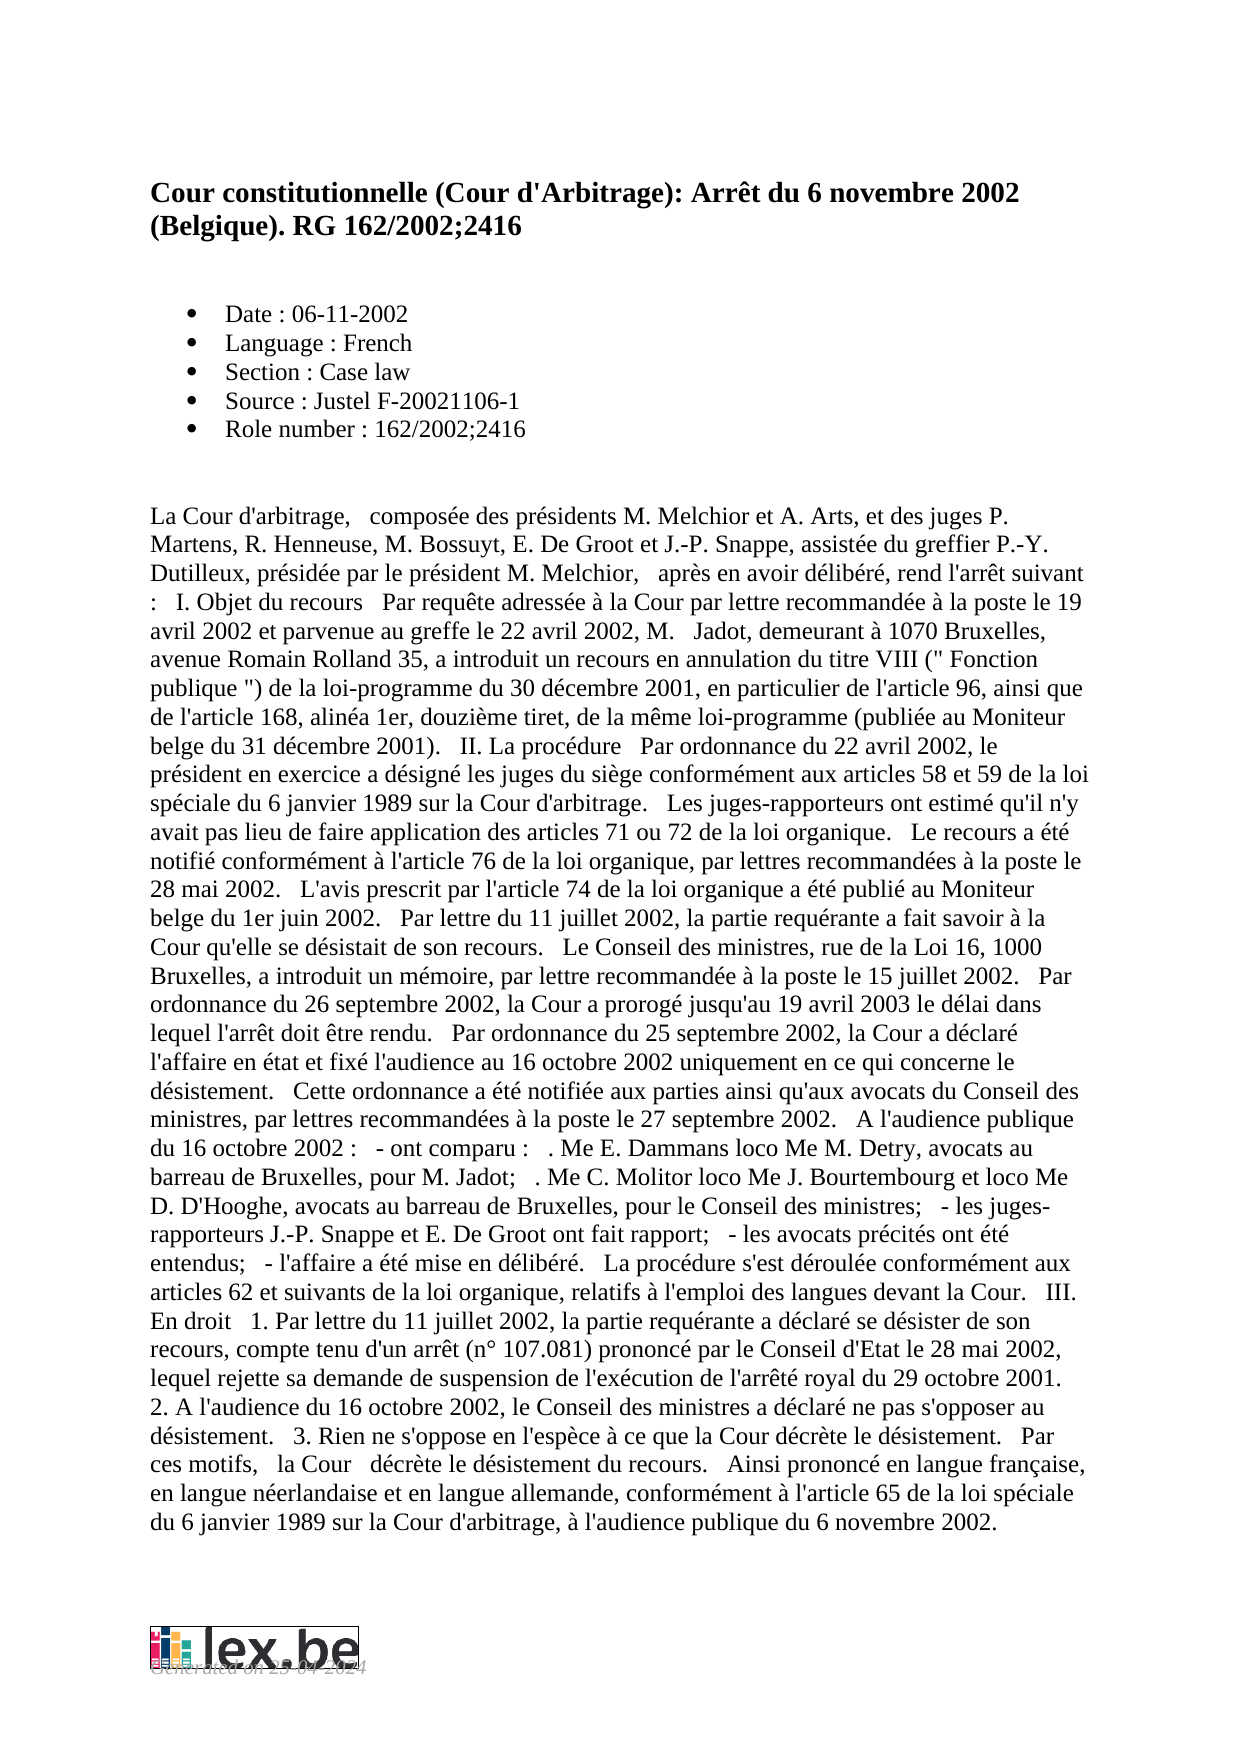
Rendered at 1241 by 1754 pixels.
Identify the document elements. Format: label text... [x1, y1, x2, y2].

list Date : 06-11-2002 [187, 299, 1090, 328]
list Language : French [187, 328, 1090, 357]
list Role number : 162/2002;2416 [187, 414, 1090, 443]
list Source : Justel F-20021106-1 [187, 386, 1090, 414]
list Section : Case law [187, 357, 1090, 386]
picture [151, 1627, 358, 1668]
text La Cour d'arbitrage, composée des présidents M. Melchior et A. Arts, et des juges P. Martens, R. Henneuse, M. Bossuyt, E. De Groot et J.-P. Snappe, assistée du greffier P.-Y. Dutilleux, présidée par le président M. Melchior, après en avoir délibéré, rend l'arrêt suivant : I. Objet du recours Par requête adressée à la Cour par lettre recommandée à la poste le 19 avril 2002 et parvenue au greffe le 22 avril 2002, M. Jadot, demeurant à 1070 Bruxelles, avenue Romain Rolland 35, a introduit un recours en annulation du titre VIII (" Fonction publique ") de la loi-programme du 30 décembre 2001, en particulier de l'article 96, ainsi que de l'article 168, alinéa 1er, douzième tiret, de la même loi-programme (publiée au Moniteur belge du 31 décembre 2001). II. La procédure Par ordonnance du 22 avril 2002, le président en exercice a désigné les juges du siège conformément aux articles 58 et 59 de la loi spéciale du 6 janvier 1989 sur la Cour d'arbitrage. Les juges-rapporteurs ont estimé qu'il n'y avait pas lieu de faire application des articles 71 ou 72 de la loi organique. Le recours a été notifié conformément à l'article 76 de la loi organique, par lettres recommandées à la poste le 28 mai 2002. L'avis prescrit par l'article 74 de la loi organique a été publié au Moniteur belge du 1er juin 2002. Par lettre du 11 juillet 2002, la partie requérante a fait savoir à la Cour qu'elle se désistait de son recours. Le Conseil des ministres, rue de la Loi 16, 1000 Bruxelles, a introduit un mémoire, par lettre recommandée à la poste le 15 juillet 2002. Par ordonnance du 26 septembre 2002, la Cour a prorogé jusqu'au 19 avril 2003 le délai dans lequel l'arrêt doit être rendu. Par ordonnance du 25 septembre 2002, la Cour a déclaré l'affaire en état et fixé l'audience au 16 octobre 2002 uniquement en ce qui concerne le désistement. Cette ordonnance a été notifiée aux parties ainsi qu'aux avocats du Conseil des ministres, par lettres recommandées à la poste le 27 septembre 2002. A l'audience publique du 16 octobre 2002 : - ont comparu : . Me E. Dammans loco Me M. Detry, avocats au barreau de Bruxelles, pour M. Jadot; . Me C. Molitor loco Me J. Bourtembourg et loco Me D. D'Hooghe, avocats au barreau de Bruxelles, pour le Conseil des ministres; - les juges-rapporteurs J.-P. Snappe et E. De Groot ont fait rapport; - les avocats précités ont été entendus; - l'affaire a été mise en délibéré. La procédure s'est déroulée conformément aux articles 62 et suivants de la loi organique, relatifs à l'emploi des langues devant la Cour. III. En droit 1. Par lettre du 11 juillet 2002, la partie requérante a déclaré se désister de son recours, compte tenu d'un arrêt (n° 107.081) prononcé par le Conseil d'Etat le 28 mai 2002, lequel rejette sa demande de suspension de l'exécution de l'arrêté royal du 29 octobre 2001. 2. A l'audience du 16 octobre 2002, le Conseil des ministres a déclaré ne pas s'opposer au désistement. 3. Rien ne s'oppose en l'espèce à ce que la Cour décrète le désistement. Par ces motifs, la Cour décrète le désistement du recours. Ainsi prononcé en langue française, en langue néerlandaise et en langue allemande, conformément à l'article 65 de la loi spéciale du 6 janvier 1989 sur la Cour d'arbitrage, à l'audience publique du 6 novembre 2002. [150, 501, 1090, 1536]
subtitle Cour constitutionnelle (Cour d'Arbitrage): Arrêt du 6 novembre 2002 (Belgique). RG 162/2002;2416 [150, 175, 1090, 242]
